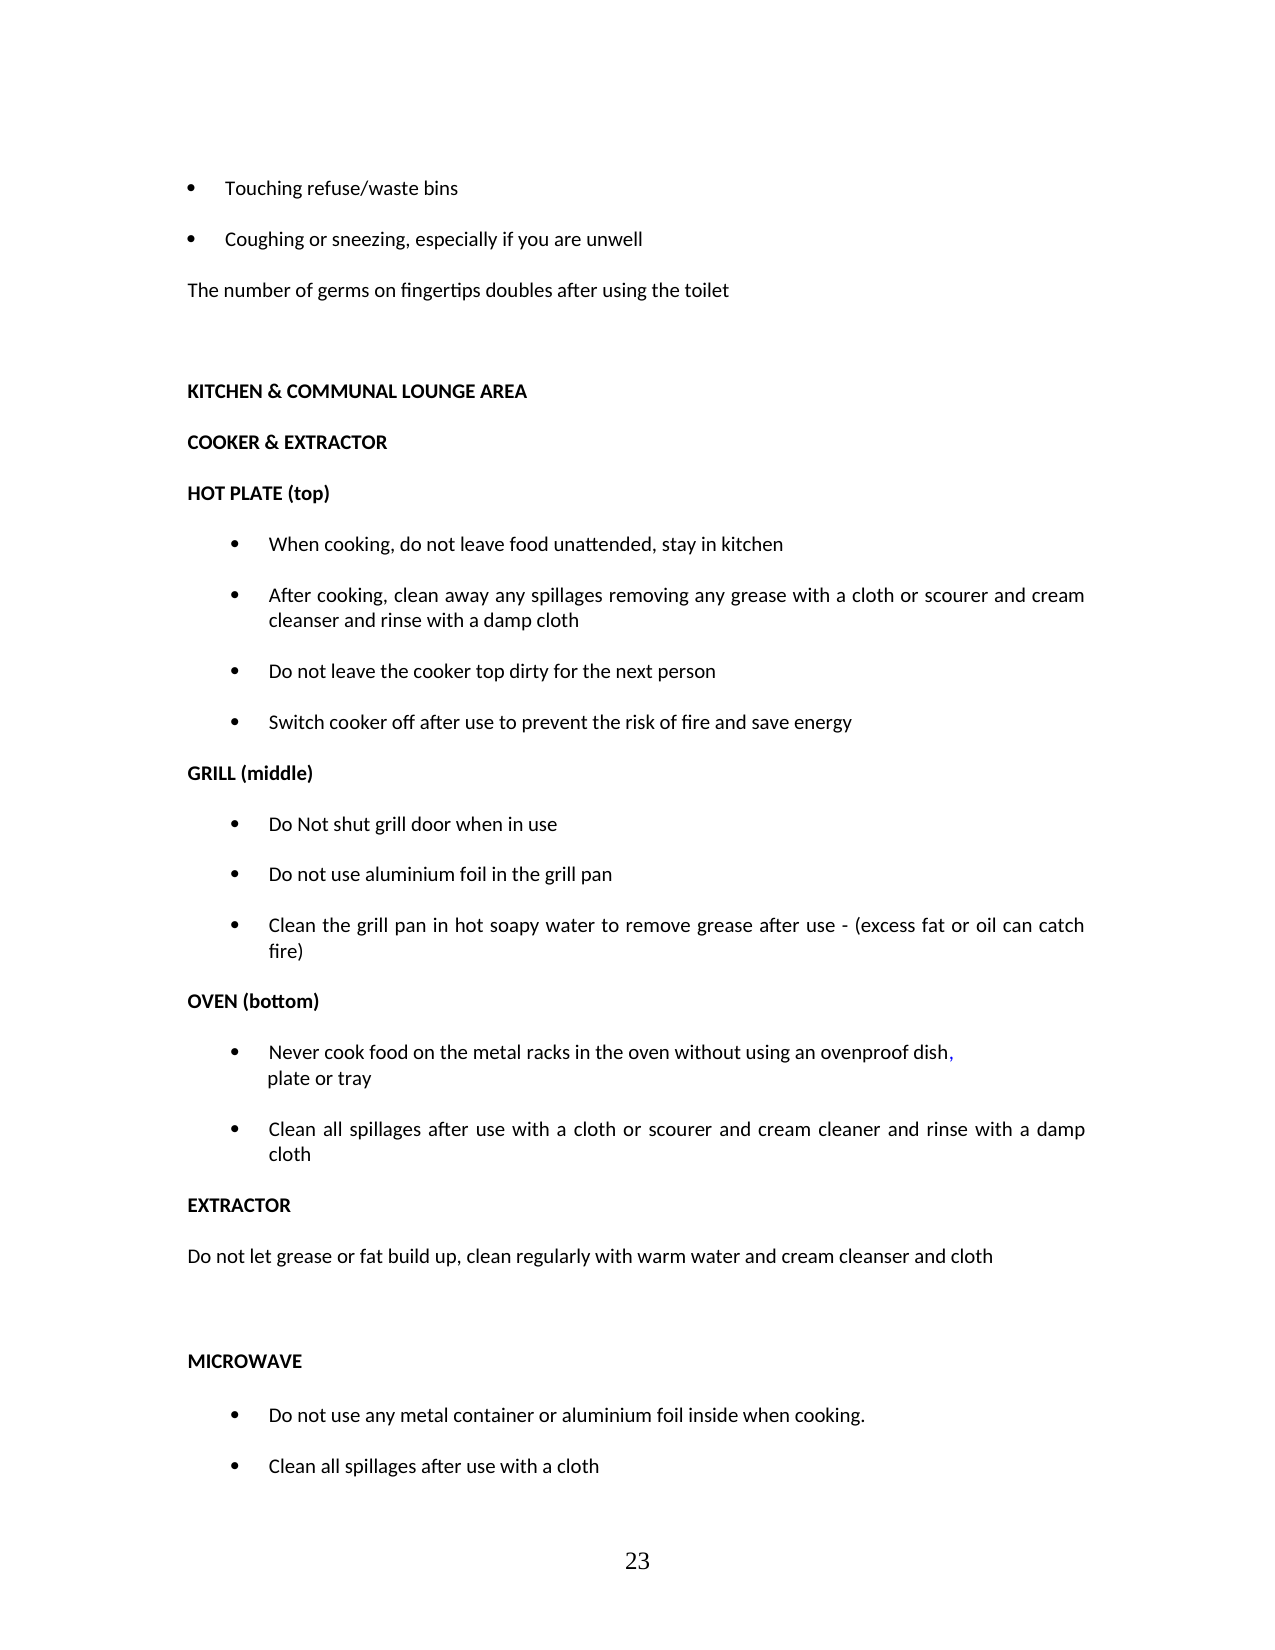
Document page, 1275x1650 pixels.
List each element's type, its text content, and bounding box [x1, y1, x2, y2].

text KITCHEN & COMMUNAL LOUNGE AREA [187, 379, 1087, 404]
list Do Not shut grill door when in use [231, 811, 1087, 836]
list When cooking, do not leave food unattended, stay in kitchen [231, 531, 1087, 557]
text plate or tray [187, 1065, 1087, 1090]
text The number of germs on fingertips doubles after using the toilet [187, 277, 1087, 302]
list Do not use any metal container or aluminium foil inside when cooking. [231, 1402, 1087, 1427]
list Coughing or sneezing, especially if you are unwell [187, 226, 1087, 252]
text COOKER & EXTRACTOR [187, 429, 1087, 455]
list Clean all spillages after use with a cloth [231, 1453, 1087, 1478]
list Switch cooker off after use to prevent the risk of fire and save energy [231, 709, 1087, 734]
list After cooking, clean away any spillages removing any grease with a cloth or scourer and cream cleanser and rinse with a damp cloth [231, 582, 1087, 633]
list Do not leave the cooker top dirty for the next person [231, 658, 1087, 684]
text GRILL (middle) [187, 760, 1087, 785]
text MICROWAVE [187, 1348, 1087, 1373]
text Do not let grease or fat build up, clean regularly with warm water and cream cleanser and cloth [187, 1243, 1087, 1268]
text EXTRACTOR [187, 1192, 1087, 1217]
list Never cook food on the metal racks in the oven without using an ovenproof dish, [231, 1039, 1087, 1065]
list Do not use aluminium foil in the grill pan [231, 862, 1087, 887]
list Touching refuse/waste bins [187, 175, 1087, 201]
text OVEN (bottom) [187, 989, 1087, 1014]
list Clean the grill pan in hot soapy water to remove grease after use - (excess fat or oil can catch fire) [231, 912, 1087, 963]
text HOT PLATE (top) [187, 480, 1087, 506]
list Clean all spillages after use with a cloth or scourer and cream cleaner and rinse with a damp cloth [231, 1116, 1087, 1167]
